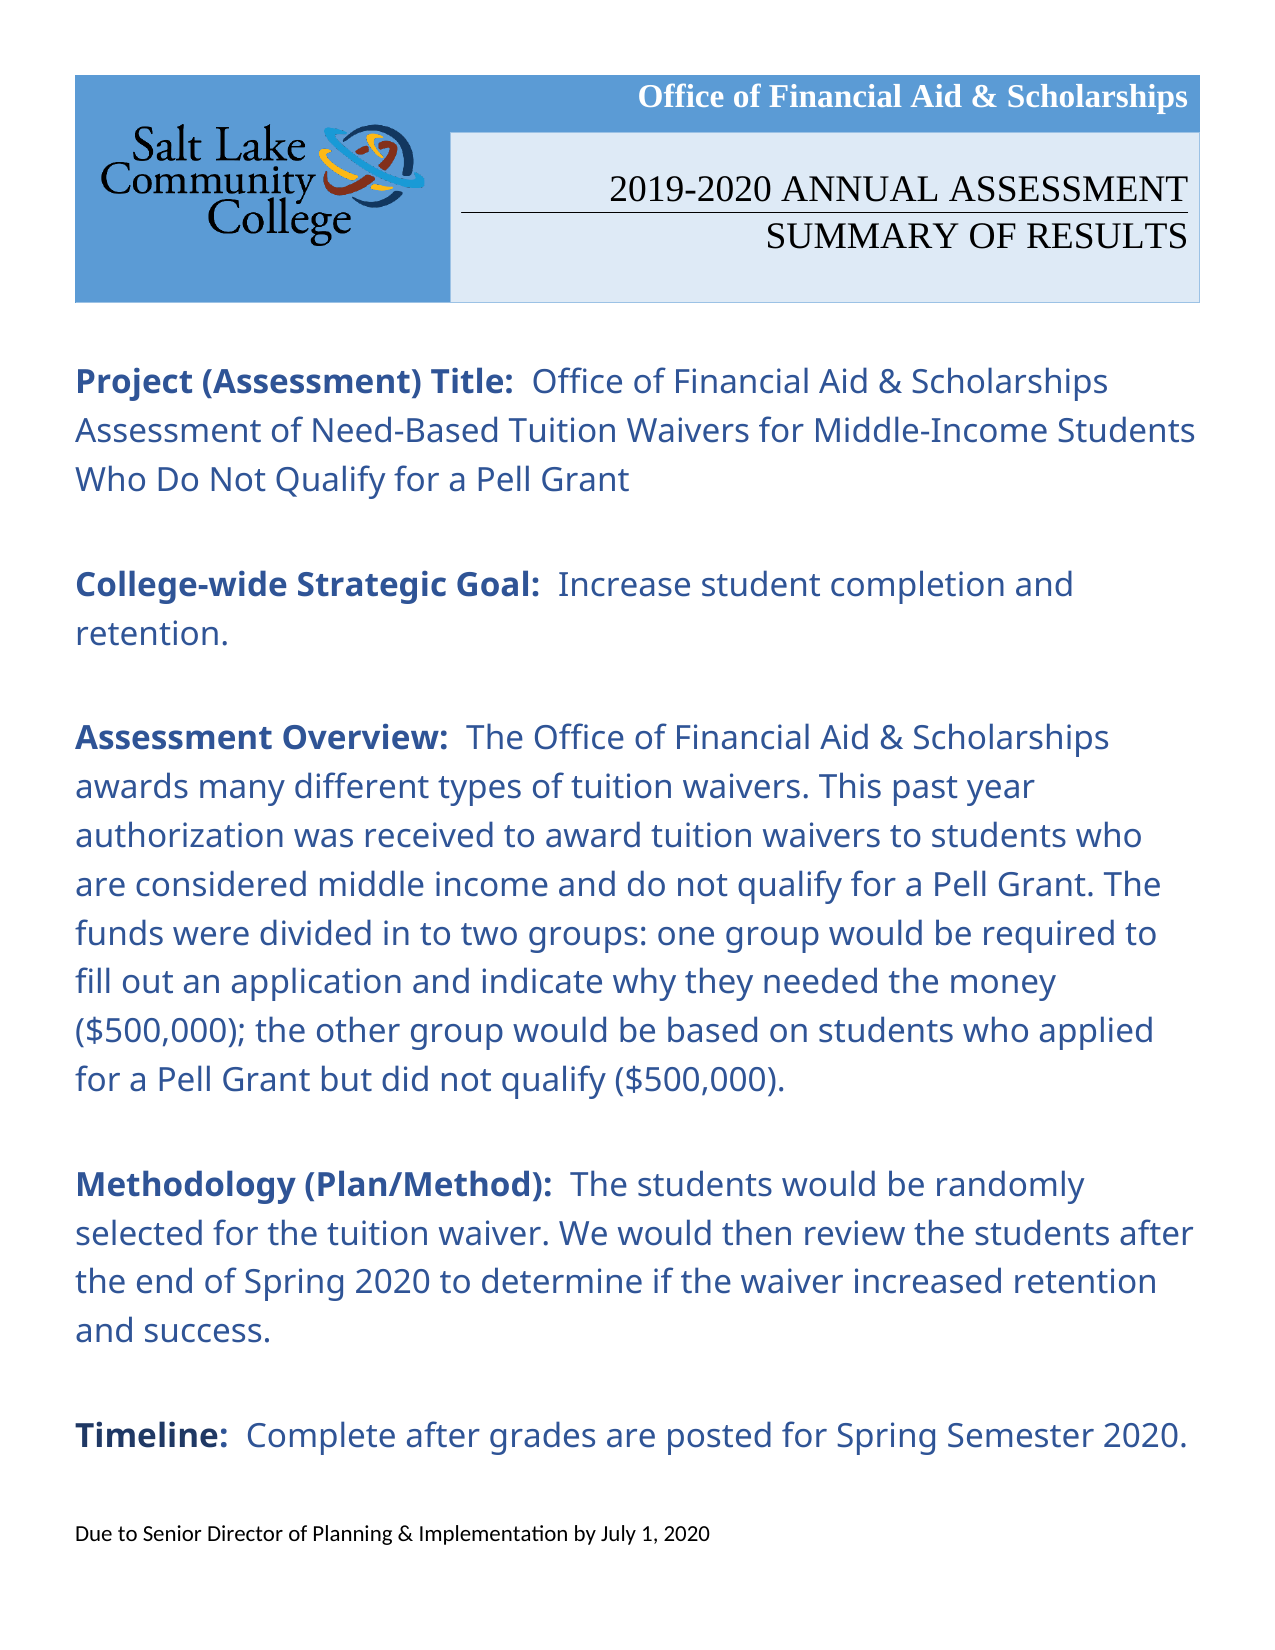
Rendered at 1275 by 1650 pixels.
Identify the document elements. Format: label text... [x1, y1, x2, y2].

subtitle College-wide Strategic Goal: Increase student completion and retention. [75, 560, 1200, 655]
table_header [76, 76, 450, 302]
subtitle Assessment Overview: The Office of Financial Aid & Scholarships awards many different types of tuition waivers. This past year authorization was received to award tuition waivers to students who are considered middle income and do not qualify for a Pell Grant. The funds were divided in to two groups: one group would be required to fill out an application and indicate why they needed the money ($500,000); the other group would be based on students who applied for a Pell Grant but did not qualify ($500,000). [75, 713, 1200, 1102]
table_cell 2019-2020 ANNUAL ASSESSMENT SUMMARY OF RESULTS [451, 133, 1199, 302]
subtitle Timeline: Complete after grades are posted for Spring Semester 2020. [75, 1411, 1200, 1457]
subtitle Methodology (Plan/Method): The students would be randomly selected for the tuition waiver. We would then review the students after the end of Spring 2020 to determine if the waiver increased retention and success. [75, 1160, 1200, 1353]
subtitle Project (Assessment) Title: Office of Financial Aid & Scholarships Assessment of Need-Based Tuition Waivers for Middle-Income Students Who Do Not Qualify for a Pell Grant [75, 358, 1200, 502]
picture [101, 124, 425, 246]
table_header Office of Financial Aid & Scholarships [451, 76, 1199, 132]
